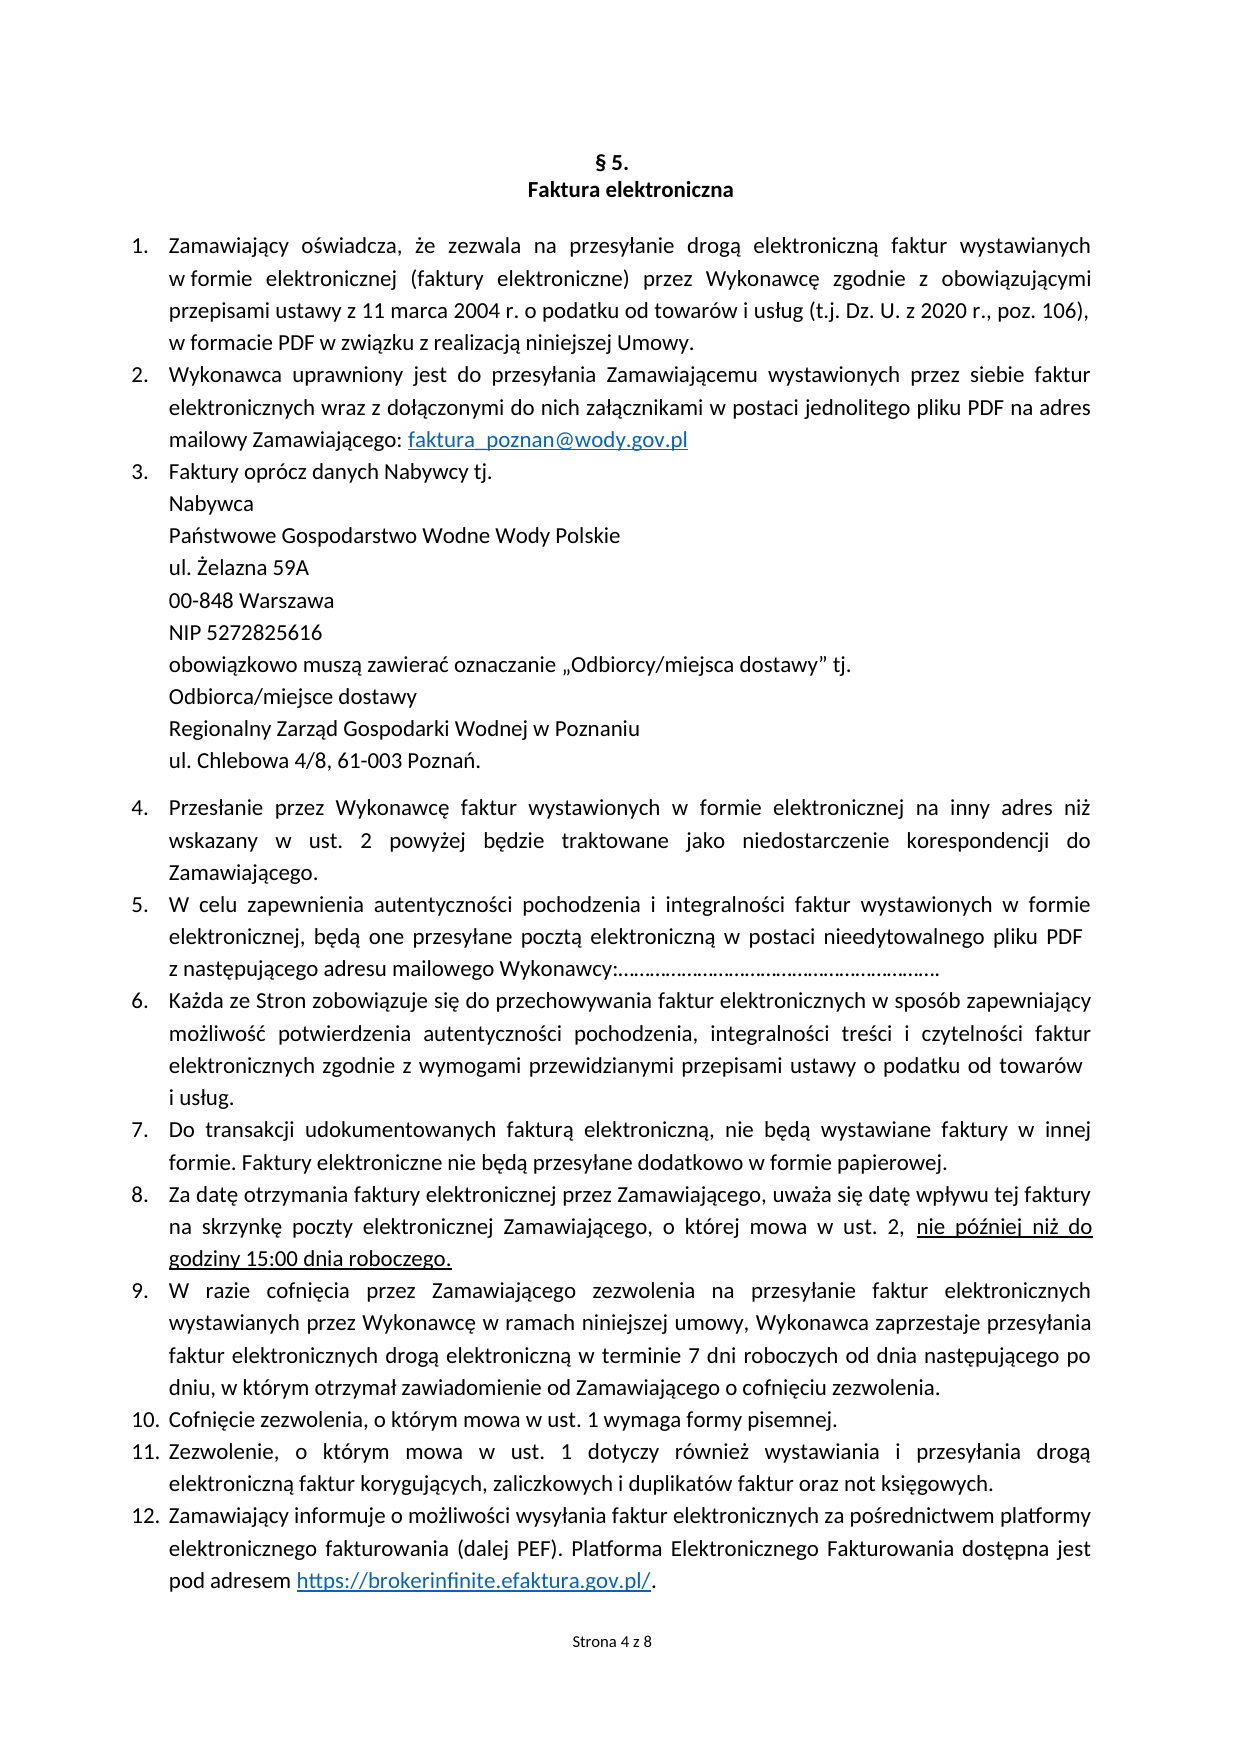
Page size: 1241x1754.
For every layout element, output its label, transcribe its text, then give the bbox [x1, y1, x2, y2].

list Każda ze Stron zobowiązuje się do przechowywania faktur elektronicznych w sposób zapewniający możliwość potwierdzenia autentyczności pochodzenia, integralności treści i czytelności faktur elektronicznych zgodnie z wymogami przewidzianymi przepisami ustawy o podatku od towarów i usług. [131, 987, 1093, 1111]
list Cofnięcie zezwolenia, o którym mowa w ust. 1 wymaga formy pisemnej. [131, 1405, 1093, 1433]
text Odbiorca/miejsce dostawy [169, 682, 1093, 710]
text obowiązkowo muszą zawierać oznaczanie „Odbiorcy/miejsca dostawy” tj. [169, 650, 1093, 678]
text ul. Żelazna 59A [169, 553, 1093, 582]
list Faktury oprócz danych Nabywcy tj. [131, 457, 1093, 485]
text NIP 5272825616 [169, 618, 1093, 646]
list W razie cofnięcia przez Zamawiającego zezwolenia na przesyłanie faktur elektronicznych wystawianych przez Wykonawcę w ramach niniejszej umowy, Wykonawca zaprzestaje przesyłania faktur elektronicznych drogą elektroniczną w terminie 7 dni roboczych od dnia następującego po dniu, w którym otrzymał zawiadomienie od Zamawiającego o cofnięciu zezwolenia. [131, 1276, 1093, 1401]
text § 5. [131, 148, 1093, 176]
text 00-848 Warszawa [169, 586, 1093, 614]
list Zamawiający oświadcza, że zezwala na przesyłanie drogą elektroniczną faktur wystawianych w formie elektronicznej (faktury elektroniczne) przez Wykonawcę zgodnie z obowiązującymi przepisami ustawy z 11 marca 2004 r. o podatku od towarów i usług (t.j. Dz. U. z 2020 r., poz. 106), w formacie PDF w związku z realizacją niniejszej Umowy. [131, 232, 1093, 356]
text Nabywca [169, 489, 1093, 517]
list Przesłanie przez Wykonawcę faktur wystawionych w formie elektronicznej na inny adres niż wskazany w ust. 2 powyżej będzie traktowane jako niedostarczenie korespondencji do Zamawiającego. [131, 793, 1093, 886]
list ul. Chlebowa 4/8, 61-003 Poznań. [169, 747, 1093, 775]
list Za datę otrzymania faktury elektronicznej przez Zamawiającego, uważa się datę wpływu tej faktury na skrzynkę poczty elektronicznej Zamawiającego, o której mowa w ust. 2, nie później niż do godziny 15:00 dnia roboczego. [131, 1180, 1093, 1272]
text Państwowe Gospodarstwo Wodne Wody Polskie [169, 521, 1093, 549]
text Regionalny Zarząd Gospodarki Wodnej w Poznaniu [169, 714, 1093, 742]
list Wykonawca uprawniony jest do przesyłania Zamawiającemu wystawionych przez siebie faktur elektronicznych wraz z dołączonymi do nich załącznikami w postaci jednolitego pliku PDF na adres mailowy Zamawiającego: faktura_poznan@wody.gov.pl [131, 360, 1093, 453]
list Do transakcji udokumentowanych fakturą elektroniczną, nie będą wystawiane faktury w innej formie. Faktury elektroniczne nie będą przesyłane dodatkowo w formie papierowej. [131, 1115, 1093, 1176]
list Zezwolenie, o którym mowa w ust. 1 dotyczy również wystawiania i przesyłania drogą elektroniczną faktur korygujących, zaliczkowych i duplikatów faktur oraz not księgowych. [131, 1437, 1093, 1497]
list W celu zapewnienia autentyczności pochodzenia i integralności faktur wystawionych w formie elektronicznej, będą one przesyłane pocztą elektroniczną w postaci nieedytowalnego pliku PDF z następującego adresu mailowego Wykonawcy:……………………………………………………. [131, 890, 1093, 982]
text Faktura elektroniczna [169, 176, 1093, 204]
list Zamawiający informuje o możliwości wysyłania faktur elektronicznych za pośrednictwem platformy elektronicznego fakturowania (dalej PEF). Platforma Elektronicznego Fakturowania dostępna jest pod adresem https://brokerinfinite.efaktura.gov.pl/. [131, 1502, 1093, 1594]
